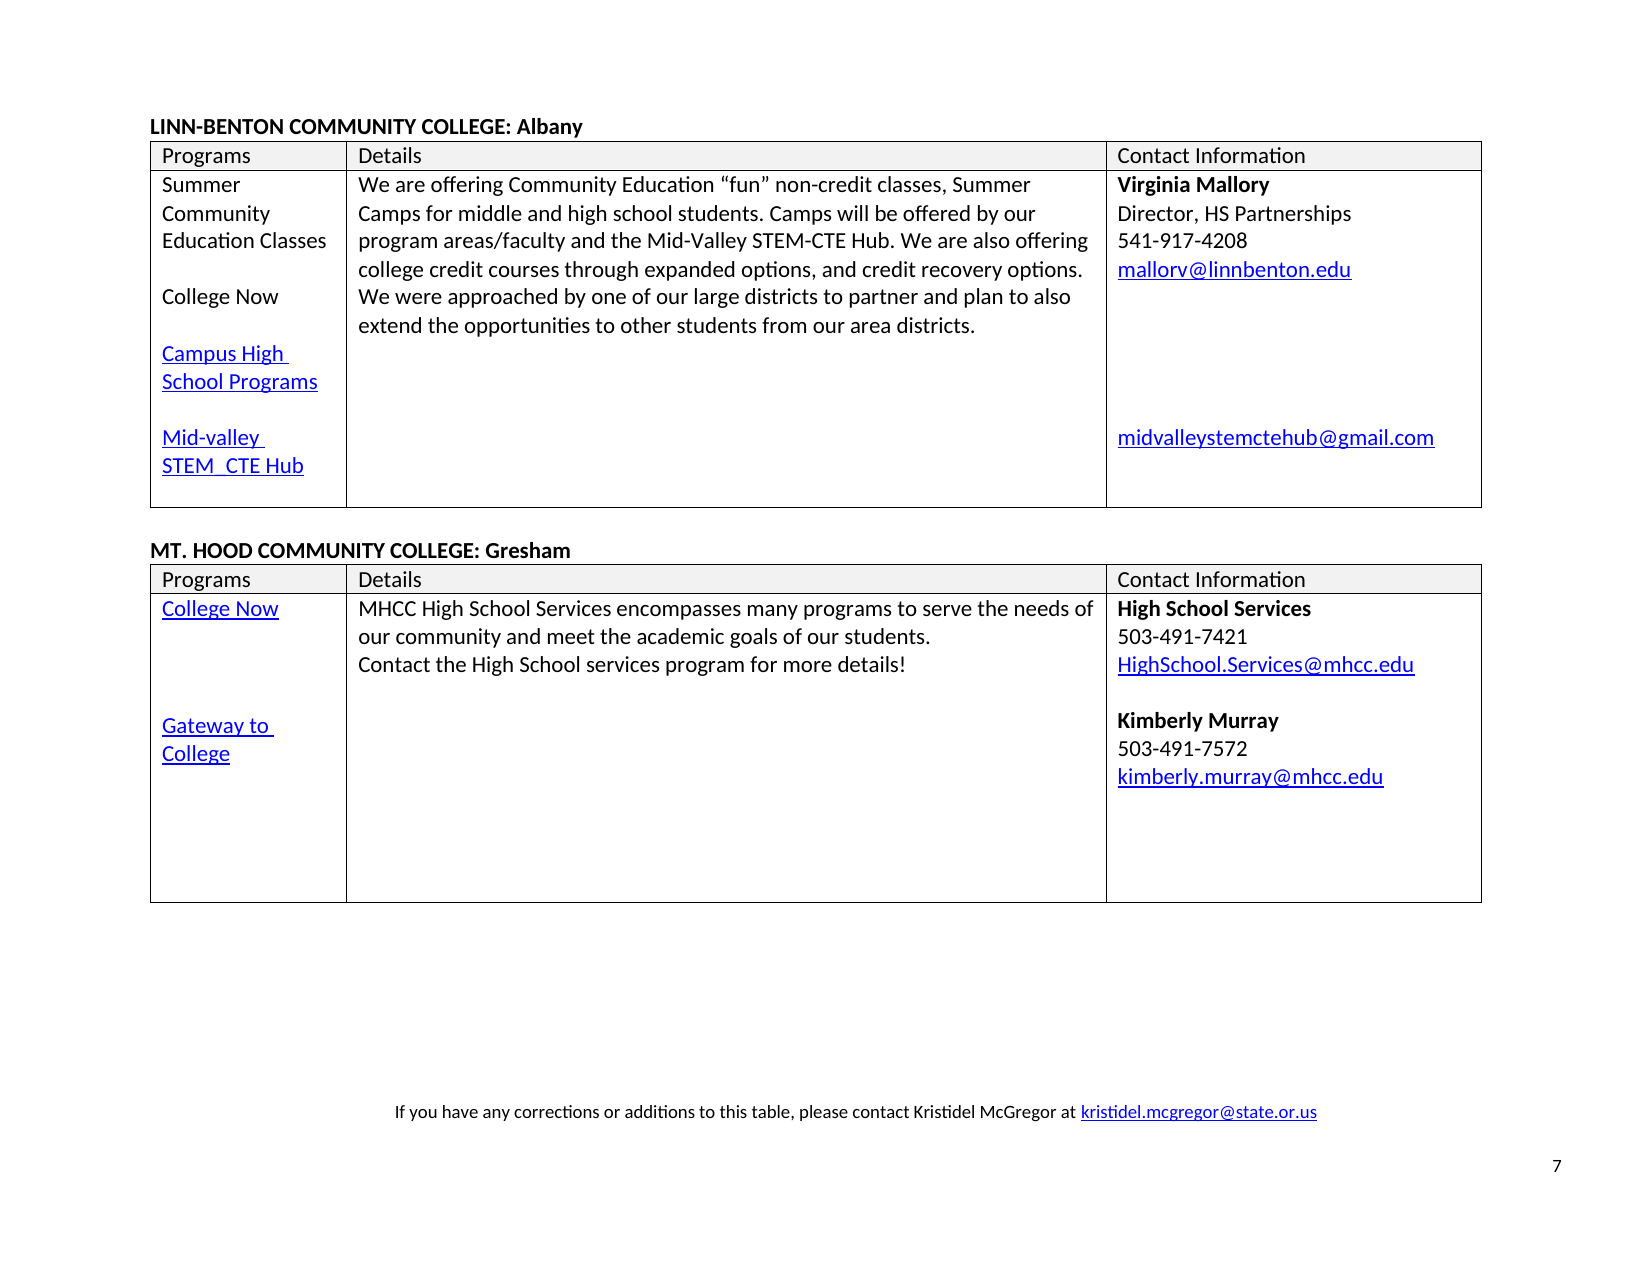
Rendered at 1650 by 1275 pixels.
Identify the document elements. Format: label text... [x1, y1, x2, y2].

table_cell College Now Gateway to College [151, 594, 346, 902]
table_cell MHCC High School Services encompasses many programs to serve the needs of our community and meet the academic goals of our students. Contact the High School services program for more details! [347, 594, 1106, 902]
text LINN-BENTON COMMUNITY COLLEGE: Albany [150, 112, 1561, 141]
table_cell Summer Community Education Classes College Now Campus High School Programs Mid-valley STEM_CTE Hub [151, 171, 346, 507]
table_header Details [347, 142, 1106, 169]
table_cell Virginia Mallory Director, HS Partnerships 541-917-4208 mallorv@linnbenton.edu midvalleystemctehub@gmail.com [1107, 171, 1481, 507]
table_header Details [347, 565, 1106, 593]
table_header Contact Information [1107, 565, 1481, 593]
table_header Contact Information [1107, 142, 1481, 169]
table_cell High School Services 503-491-7421 HighSchool.Services@mhcc.edu Kimberly Murray 503-491-7572 kimberly.murray@mhcc.edu [1107, 594, 1481, 902]
table_cell We are offering Community Education “fun” non-credit classes, Summer Camps for middle and high school students. Camps will be offered by our program areas/faculty and the Mid-Valley STEM-CTE Hub. We are also offering college credit courses through expanded options, and credit recovery options. We were approached by one of our large districts to partner and plan to also extend the opportunities to other students from our area districts. [347, 171, 1106, 507]
text MT. HOOD COMMUNITY COLLEGE: Gresham [150, 536, 1561, 564]
table_header Programs [151, 565, 346, 593]
table_header Programs [151, 142, 346, 169]
